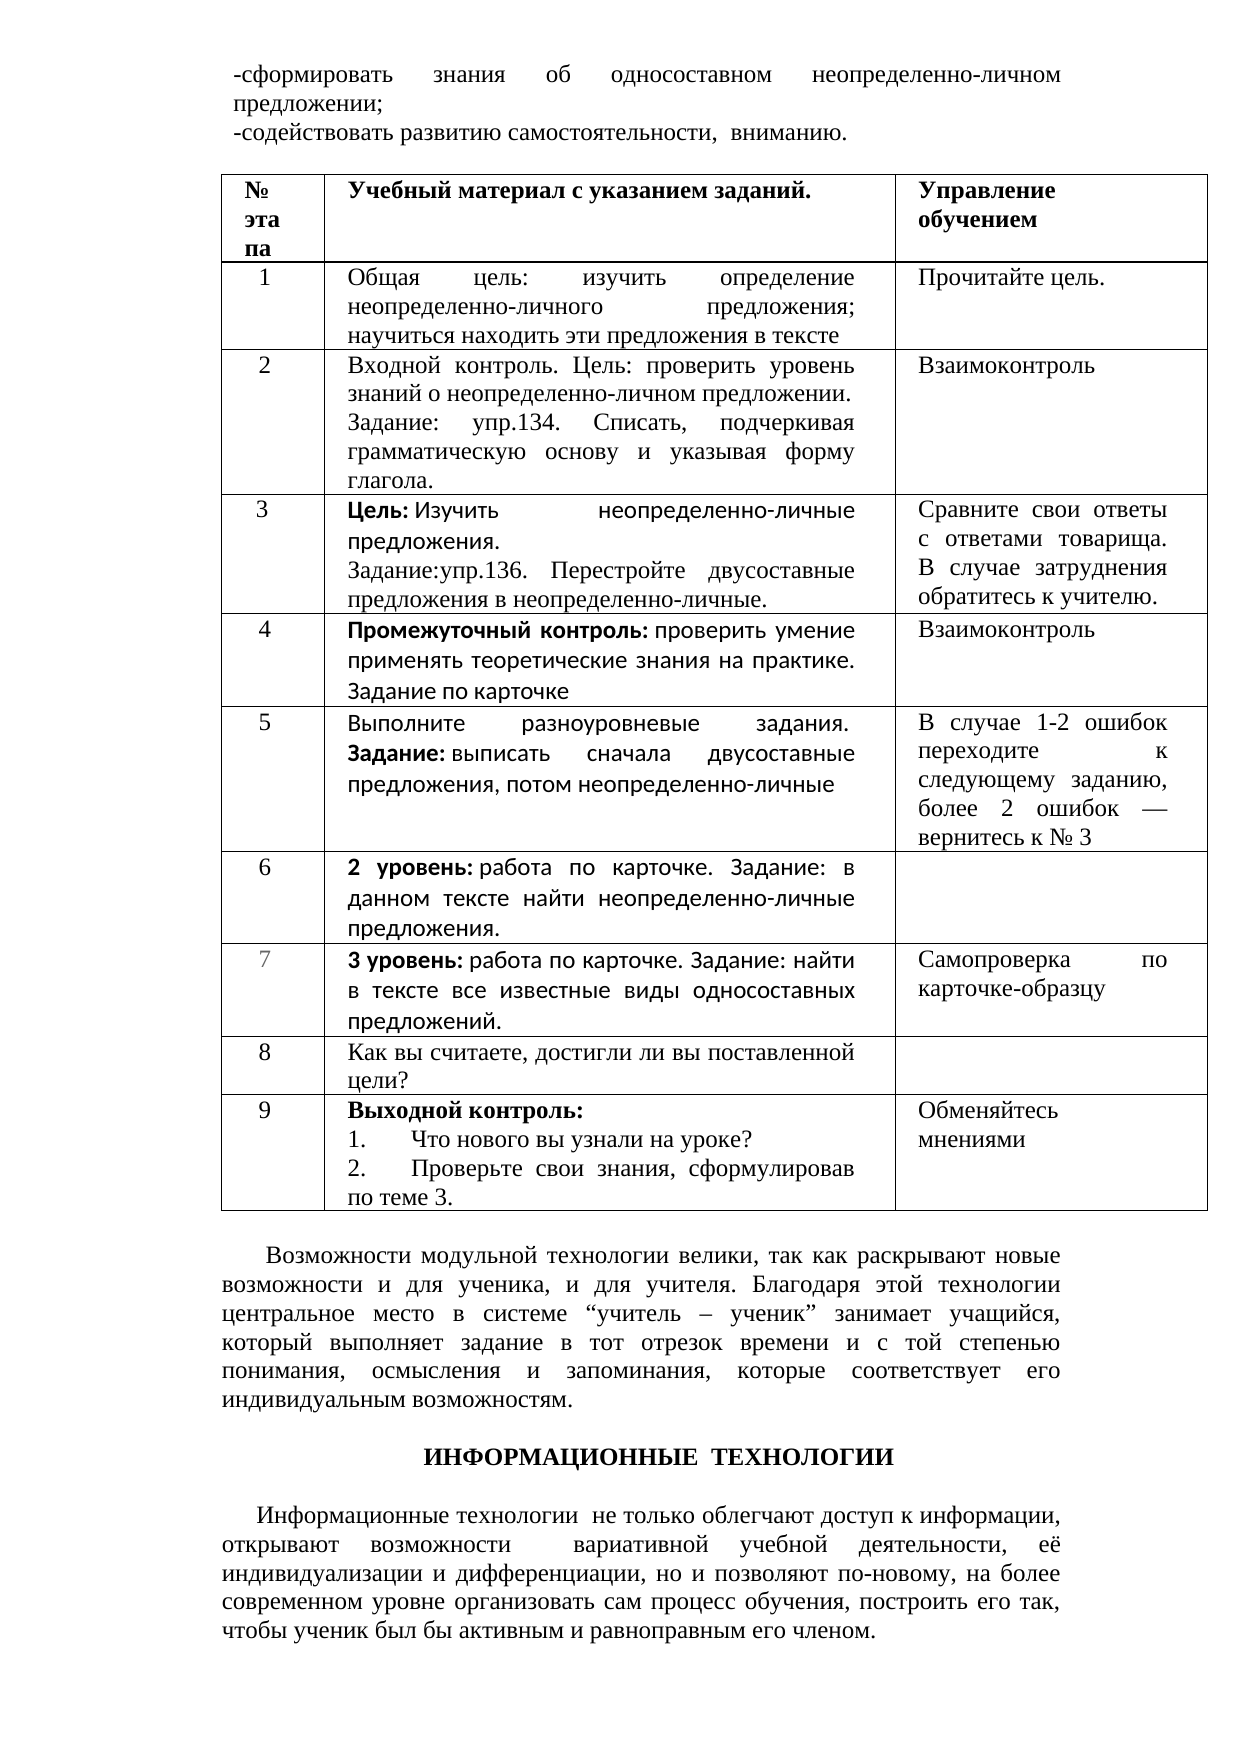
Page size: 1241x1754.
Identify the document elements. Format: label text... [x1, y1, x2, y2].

table_cell [896, 1037, 1207, 1094]
table_cell 3 уровень: работа по карточке. Задание: найти в тексте все известные виды односоставных предложений. [325, 944, 895, 1036]
table_header Учебный материал с указанием заданий. [325, 175, 895, 261]
text Информационные технологии не только облегчают доступ к информации, открывают возможности вариативной учебной деятельности, её индивидуализации и дифференциации, но и позволяют по-новому, на более современном уровне организовать сам процесс обучения, построить его так, чтобы ученик был бы активным и равноправным его членом. [222, 1500, 1061, 1644]
table_cell 7 [222, 944, 324, 1036]
table_cell 3 [222, 495, 324, 613]
table_cell Как вы считаете, достигли ли вы поставленной цели? [325, 1037, 895, 1094]
table_cell [896, 852, 1207, 943]
table_cell Входной контроль. Цель: проверить уровень знаний о неопределенно-личном предложении. Задание: упр.134. Списать, подчеркивая грамматическую основу и указывая форму глагола. [325, 350, 895, 493]
table_header № этапа [222, 175, 324, 261]
table_cell Обменяйтесь мнениями [896, 1095, 1207, 1210]
text -сформировать знания об односоставном неопределенно-личном предложении; [233, 59, 1061, 117]
text Возможности модульной технологии велики, так как раскрывают новые возможности и для ученика, и для учителя. Благодаря этой технологии центральное место в системе “учитель – ученик” занимает учащийся, который выполняет задание в тот отрезок времени и с той степенью понимания, осмысления и запоминания, которые соответствует его индивидуальным возможностям. [222, 1241, 1061, 1413]
table_cell Выходной контроль: Что нового вы узнали на уроке? Проверьте свои знания, сформулировав по теме 3. [325, 1095, 895, 1210]
table_cell 9 [222, 1095, 324, 1210]
table_cell 2 [222, 350, 324, 493]
table_cell 2 уровень: работа по карточке. Задание: в данном тексте найти неопределенно-личные предложения. [325, 852, 895, 943]
table_cell Цель: Изучить неопределенно-личные предложения. Задание:упр.136. Перестройте двусоставные предложения в неопределенно-личные. [325, 495, 895, 613]
table_cell Сравните свои ответы с ответами товарища. В случае затруднения обратитесь к учителю. [896, 495, 1207, 613]
table_cell 8 [222, 1037, 324, 1094]
table_cell 5 [222, 707, 324, 851]
table_header Управление обучением [896, 175, 1207, 261]
table_cell Взаимоконтроль [896, 614, 1207, 706]
table_cell В случае 1-2 ошибок переходите к следующему заданию, более 2 ошибок — вернитесь к № 3 [896, 707, 1207, 851]
text -содействовать развитию самостоятельности, вниманию. [233, 117, 1061, 145]
table_cell Выполните разноуровневые задания. Задание: выписать сначала двусоставные предложения, потом неопределенно-личные [325, 707, 895, 851]
table_cell 6 [222, 852, 324, 943]
table_cell Прочитайте цель. [896, 263, 1207, 349]
table_cell 4 [222, 614, 324, 706]
table_cell 1 [222, 263, 324, 349]
table_cell Самопроверка по карточке-образцу [896, 944, 1207, 1036]
table_cell Промежуточный контроль: проверить умение применять теоретические знания на практике. Задание по карточке [325, 614, 895, 706]
text ИНФОРМАЦИОННЫЕ ТЕХНОЛОГИИ [222, 1442, 1061, 1471]
table_cell Взаимоконтроль [896, 350, 1207, 493]
table_cell Общая цель: изучить определение неопределенно-личного предложения; научиться находить эти предложения в тексте [325, 263, 895, 349]
